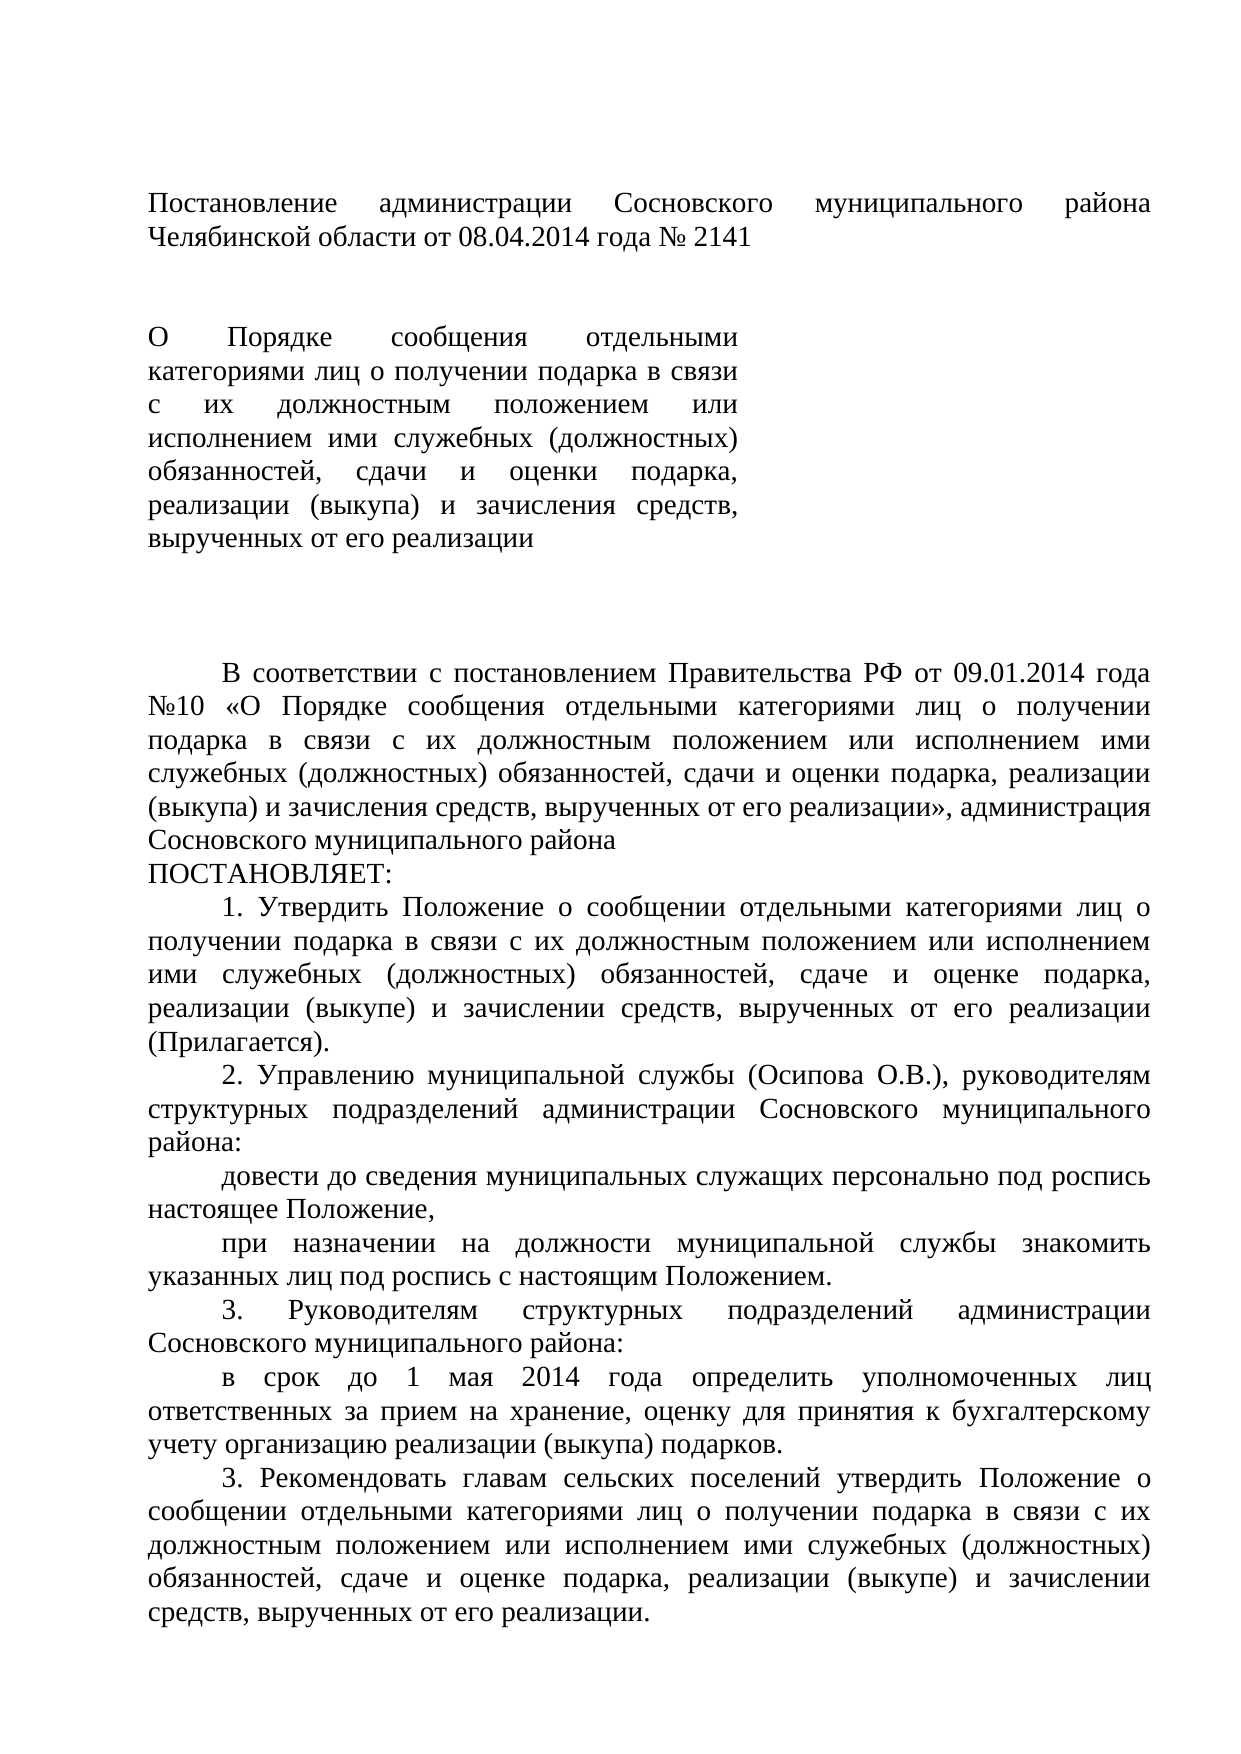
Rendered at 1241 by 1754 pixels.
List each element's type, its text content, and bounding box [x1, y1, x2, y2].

text В соответствии с постановлением Правительства РФ от 09.01.2014 года №10 «О Порядке сообщения отдельными категориями лиц о получении подарка в связи с их должностным положением или исполнением ими служебных (должностных) обязанностей, сдачи и оценки подарка, реализации (выкупа) и зачисления средств, вырученных от его реализации», администрация Сосновского муниципального района [148, 655, 1152, 856]
text О Порядке сообщения отдельными категориями лиц о получении подарка в связи с их должностным положением или исполнением ими служебных (должностных) обязанностей, сдачи и оценки подарка, реализации (выкупа) и зачисления средств, вырученных от его реализации [148, 319, 738, 554]
text 3. Рекомендовать главам сельских поселений утвердить Положение о сообщении отдельными категориями лиц о получении подарка в связи с их должностным положением или исполнением ими служебных (должностных) обязанностей, сдаче и оценке подарка, реализации (выкупе) и зачислении средств, вырученных от его реализации. [148, 1460, 1152, 1627]
text 1. Утвердить Положение о сообщении отдельными категориями лиц о получении подарка в связи с их должностным положением или исполнением ими служебных (должностных) обязанностей, сдаче и оценке подарка, реализации (выкупе) и зачислении средств, вырученных от его реализации (Прилагается). [148, 889, 1152, 1057]
text в срок до 1 мая 2014 года определить уполномоченных лиц ответственных за прием на хранение, оценку для принятия к бухгалтерскому учету организацию реализации (выкупа) подарков. [148, 1359, 1152, 1460]
text 2. Управлению муниципальной службы (Осипова О.В.), руководителям структурных подразделений администрации Сосновского муниципального района: [148, 1057, 1152, 1158]
text Постановление администрации Сосновского муниципального района Челябинской области от 08.04.2014 года № 2141 [148, 185, 1152, 252]
text довести до сведения муниципальных служащих персонально под роспись настоящее Положение, [148, 1158, 1152, 1225]
text при назначении на должности муниципальной службы знакомить указанных лиц под роспись с настоящим Положением. [148, 1225, 1152, 1292]
text ПОСТАНОВЛЯЕТ: [148, 856, 1152, 889]
text 3. Руководителям структурных подразделений администрации Сосновского муниципального района: [148, 1292, 1152, 1359]
